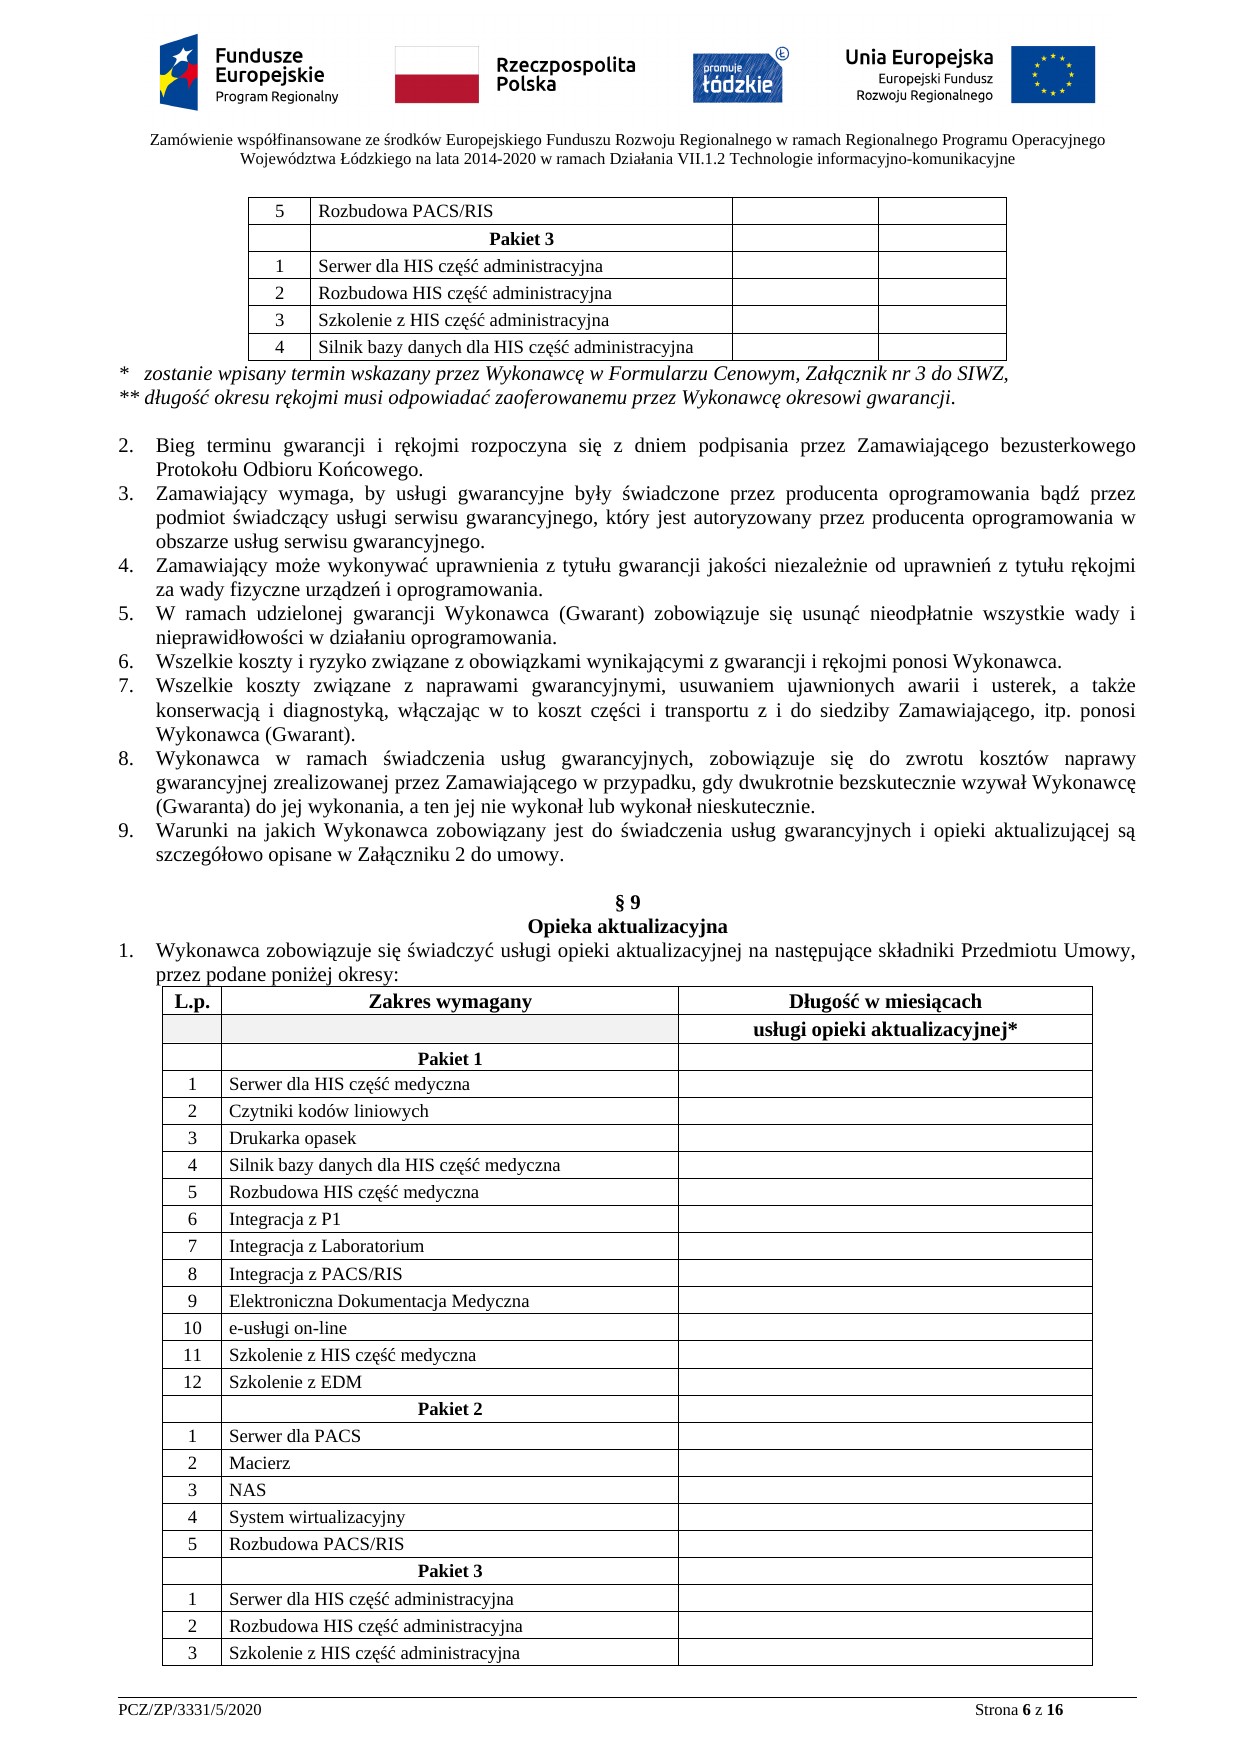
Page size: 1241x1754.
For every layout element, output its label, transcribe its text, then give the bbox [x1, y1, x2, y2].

table_cell [679, 1314, 1092, 1340]
table_cell 2 [163, 1098, 221, 1124]
table_cell [679, 1558, 1092, 1584]
table_cell [733, 198, 878, 224]
table_cell Elektroniczna Dokumentacja Medyczna [222, 1287, 678, 1313]
table_cell [679, 1450, 1092, 1476]
list Zamawiający może wykonywać uprawnienia z tytułu gwarancji jakości niezależnie od uprawnień z tytułu rękojmi za wady fizyczne urządzeń i oprogramowania. [118, 553, 1137, 601]
table_cell [163, 1558, 221, 1584]
table_cell 9 [163, 1287, 221, 1313]
table_cell [249, 225, 310, 251]
table_cell [879, 252, 1006, 278]
list Wszelkie koszty i ryzyko związane z obowiązkami wynikającymi z gwarancji i rękojmi ponosi Wykonawca. [118, 649, 1137, 673]
table_cell Rozbudowa PACS/RIS [222, 1531, 678, 1557]
text § 9 [118, 890, 1137, 914]
table_cell [679, 1260, 1092, 1286]
table_cell Integracja z PACS/RIS [222, 1260, 678, 1286]
table_cell [163, 1044, 221, 1069]
table_cell [163, 1396, 221, 1422]
table_cell 1 [163, 1585, 221, 1611]
table_cell 3 [163, 1477, 221, 1503]
table_cell Serwer dla HIS część administracyjna [222, 1585, 678, 1611]
table_cell [679, 1396, 1092, 1422]
table_cell [733, 306, 878, 332]
table_cell [879, 198, 1006, 224]
table_cell Serwer dla HIS część medyczna [222, 1071, 678, 1097]
table_cell [679, 1125, 1092, 1151]
table_cell Rozbudowa HIS część medyczna [222, 1179, 678, 1205]
table_cell Integracja z Laboratorium [222, 1233, 678, 1259]
table_cell Szkolenie z EDM [222, 1369, 678, 1394]
table_cell Szkolenie z HIS część administracyjna [222, 1639, 678, 1665]
table_cell 3 [249, 306, 310, 332]
table_cell [879, 279, 1006, 305]
table_cell [679, 1233, 1092, 1259]
table_cell 11 [163, 1341, 221, 1367]
table_cell [679, 1071, 1092, 1097]
table_cell 4 [249, 334, 310, 359]
table_cell [733, 279, 878, 305]
list Warunki na jakich Wykonawca zobowiązany jest do świadczenia usług gwarancyjnych i opieki aktualizującej są szczegółowo opisane w Załączniku 2 do umowy. [118, 818, 1137, 866]
table_cell 1 [163, 1423, 221, 1449]
table_cell Silnik bazy danych dla HIS część administracyjna [311, 334, 732, 359]
list Bieg terminu gwarancji i rękojmi rozpoczyna się z dniem podpisania przez Zamawiającego bezusterkowego Protokołu Odbioru Końcowego. [118, 433, 1137, 481]
table_cell [163, 1015, 221, 1042]
table_cell Serwer dla HIS część administracyjna [311, 252, 732, 278]
table_cell 4 [163, 1504, 221, 1530]
table_cell NAS [222, 1477, 678, 1503]
table_cell 1 [163, 1071, 221, 1097]
table_cell Rozbudowa PACS/RIS [311, 198, 732, 224]
list Wykonawca zobowiązuje się świadczyć usługi opieki aktualizacyjnej na następujące składniki Przedmiotu Umowy, przez podane poniżej okresy: [118, 938, 1137, 986]
table_cell [679, 1152, 1092, 1178]
table_cell [879, 334, 1006, 359]
table_cell [679, 1585, 1092, 1611]
table_cell 10 [163, 1314, 221, 1340]
text * zostanie wpisany termin wskazany przez Wykonawcę w Formularzu Cenowym, Załącznik nr 3 do SIWZ, [118, 361, 1137, 385]
table_cell 5 [249, 198, 310, 224]
table_header L.p. [163, 987, 221, 1014]
table_cell Rozbudowa HIS część administracyjna [222, 1612, 678, 1638]
table_cell Szkolenie z HIS część medyczna [222, 1341, 678, 1367]
table_cell [679, 1044, 1092, 1069]
table_cell [679, 1504, 1092, 1530]
table_cell Integracja z P1 [222, 1206, 678, 1232]
table_cell Rozbudowa HIS część administracyjna [311, 279, 732, 305]
table_cell [879, 225, 1006, 251]
table_cell Pakiet 3 [311, 225, 732, 251]
table_cell [733, 334, 878, 359]
table_cell 5 [163, 1179, 221, 1205]
table_cell Serwer dla PACS [222, 1423, 678, 1449]
table_cell 1 [249, 252, 310, 278]
text ** długość okresu rękojmi musi odpowiadać zaoferowanemu przez Wykonawcę okresowi gwarancji. [118, 385, 1137, 409]
table_header Zakres wymagany [222, 987, 678, 1014]
table_cell Pakiet 2 [222, 1396, 678, 1422]
table_cell 3 [163, 1639, 221, 1665]
list Zamawiający wymaga, by usługi gwarancyjne były świadczone przez producenta oprogramowania bądź przez podmiot świadczący usługi serwisu gwarancyjnego, który jest autoryzowany przez producenta oprogramowania w obszarze usług serwisu gwarancyjnego. [118, 481, 1137, 553]
table_cell [679, 1098, 1092, 1124]
list Wykonawca w ramach świadczenia usług gwarancyjnych, zobowiązuje się do zwrotu kosztów naprawy gwarancyjnej zrealizowanej przez Zamawiającego w przypadku, gdy dwukrotnie bezskutecznie wzywał Wykonawcę (Gwaranta) do jej wykonania, a ten jej nie wykonał lub wykonał nieskutecznie. [118, 746, 1137, 818]
table_cell [679, 1369, 1092, 1394]
table_cell [679, 1179, 1092, 1205]
table_cell 5 [163, 1531, 221, 1557]
picture [141, 14, 1114, 130]
table_cell [679, 1531, 1092, 1557]
table_cell 4 [163, 1152, 221, 1178]
table_cell Szkolenie z HIS część administracyjna [311, 306, 732, 332]
table_cell [679, 1477, 1092, 1503]
table_cell 2 [163, 1612, 221, 1638]
table_cell Silnik bazy danych dla HIS część medyczna [222, 1152, 678, 1178]
table_cell [679, 1341, 1092, 1367]
table_cell usługi opieki aktualizacyjnej* [679, 1015, 1092, 1042]
text Opieka aktualizacyjna [118, 914, 1137, 938]
table_cell [679, 1206, 1092, 1232]
table_cell [679, 1287, 1092, 1313]
table_cell 12 [163, 1369, 221, 1394]
table_cell [222, 1015, 678, 1042]
table_cell [879, 306, 1006, 332]
table_cell 2 [163, 1450, 221, 1476]
table_cell [679, 1423, 1092, 1449]
table_cell Drukarka opasek [222, 1125, 678, 1151]
list Wszelkie koszty związane z naprawami gwarancyjnymi, usuwaniem ujawnionych awarii i usterek, a także konserwacją i diagnostyką, włączając w to koszt części i transportu z i do siedziby Zamawiającego, itp. ponosi Wykonawca (Gwarant). [118, 673, 1137, 746]
table_cell Pakiet 3 [222, 1558, 678, 1584]
table_cell 6 [163, 1206, 221, 1232]
table_cell e-usługi on-line [222, 1314, 678, 1340]
table_cell 3 [163, 1125, 221, 1151]
table_cell System wirtualizacyjny [222, 1504, 678, 1530]
table_cell Macierz [222, 1450, 678, 1476]
table_cell [679, 1639, 1092, 1665]
table_cell [733, 225, 878, 251]
table_header Długość w miesiącach [679, 987, 1092, 1014]
table_cell Czytniki kodów liniowych [222, 1098, 678, 1124]
table_cell [679, 1612, 1092, 1638]
table_cell 7 [163, 1233, 221, 1259]
table_cell 8 [163, 1260, 221, 1286]
list W ramach udzielonej gwarancji Wykonawca (Gwarant) zobowiązuje się usunąć nieodpłatnie wszystkie wady i nieprawidłowości w działaniu oprogramowania. [118, 601, 1137, 649]
table_cell 2 [249, 279, 310, 305]
table_cell Pakiet 1 [222, 1044, 678, 1069]
table_cell [733, 252, 878, 278]
